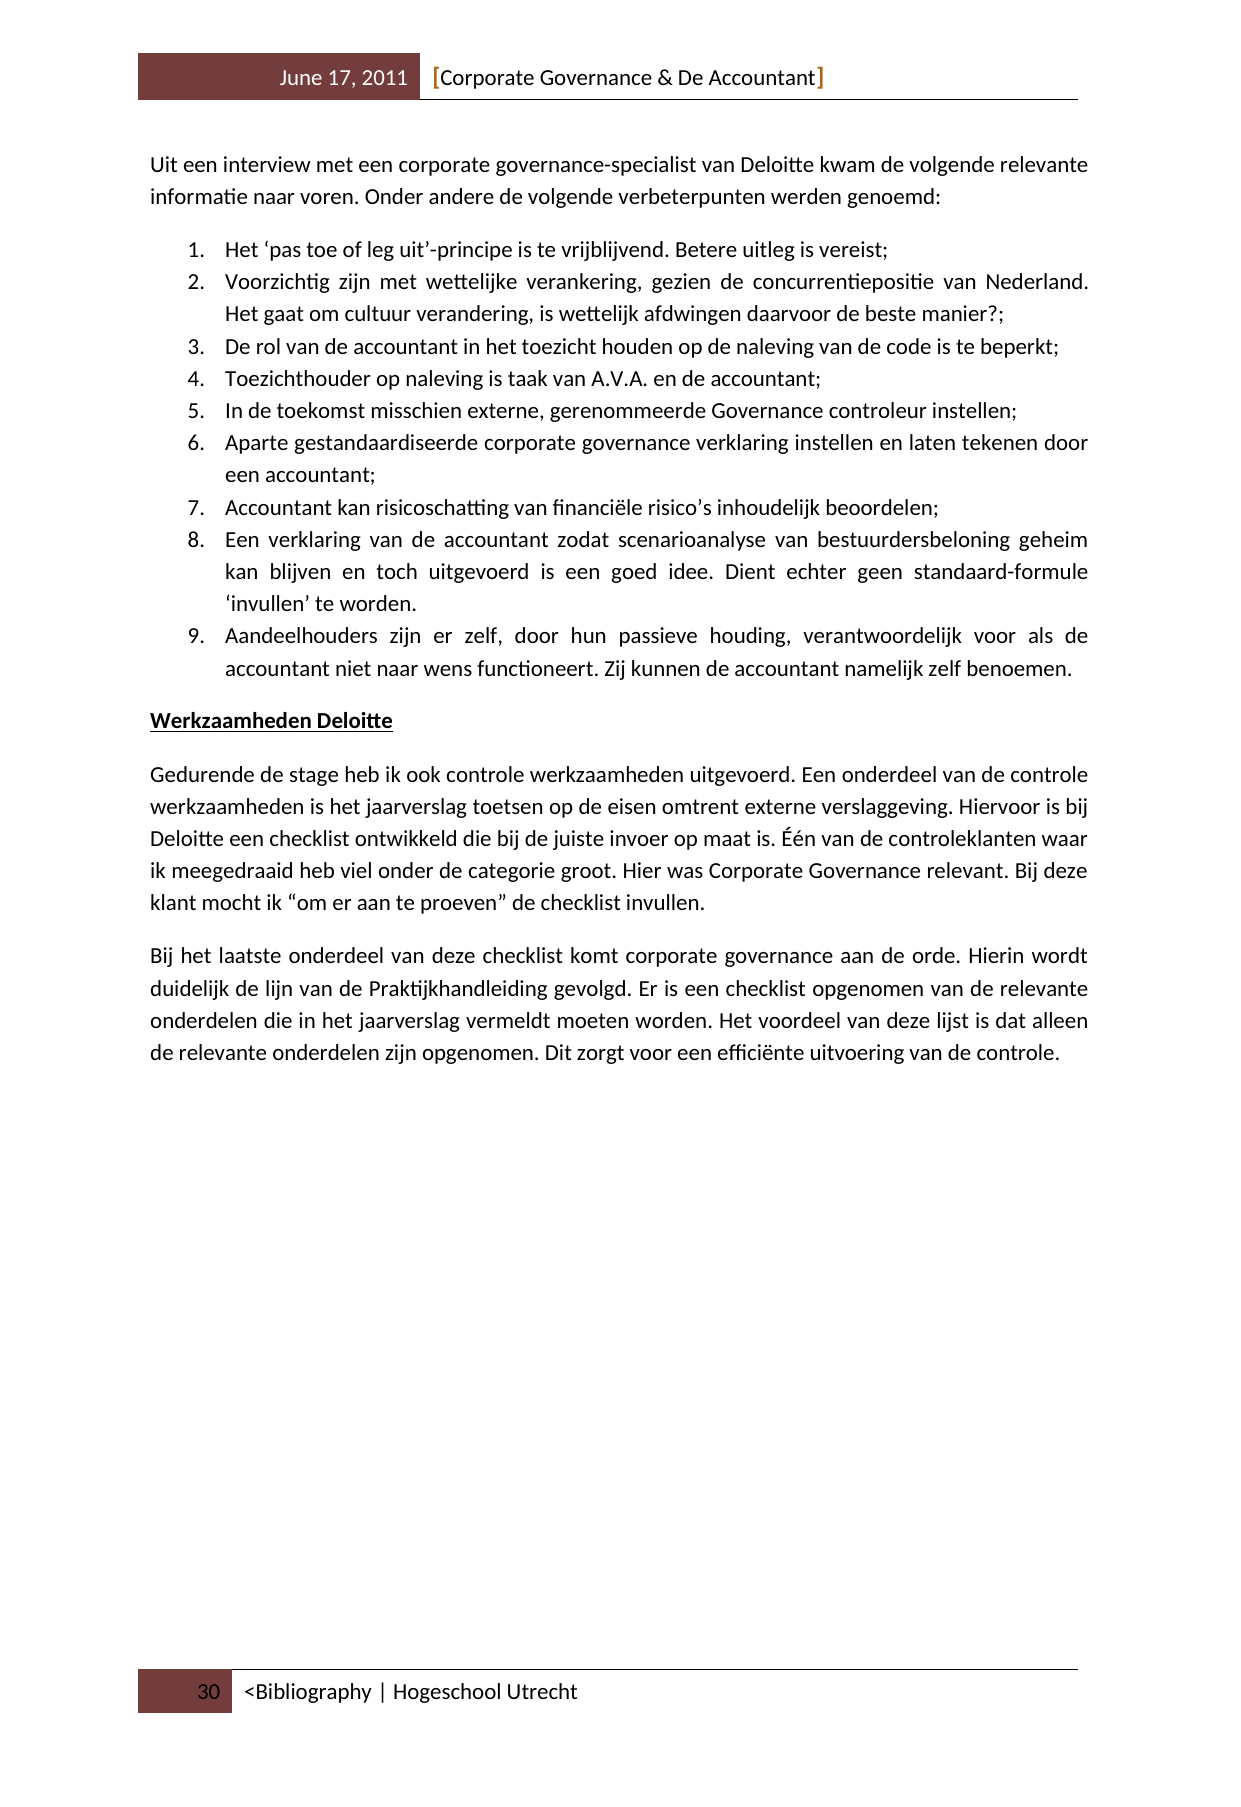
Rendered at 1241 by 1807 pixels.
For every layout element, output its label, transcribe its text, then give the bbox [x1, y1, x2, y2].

list Accountant kan risicoschatting van financiële risico’s inhoudelijk beoordelen; [187, 493, 1090, 521]
text Bij het laatste onderdeel van deze checklist komt corporate governance aan de orde. Hierin wordt duidelijk de lijn van de Praktijkhandleiding gevolgd. Er is een checklist opgenomen van de relevante onderdelen die in het jaarverslag vermeldt moeten worden. Het voordeel van deze lijst is dat alleen de relevante onderdelen zijn opgenomen. Dit zorgt voor een efficiënte uitvoering van de controle. [150, 941, 1090, 1066]
list Het ‘pas toe of leg uit’-principe is te vrijblijvend. Betere uitleg is vereist; [187, 235, 1090, 263]
list De rol van de accountant in het toezicht houden op de naleving van de code is te beperkt; [187, 332, 1090, 360]
text Werkzaamheden Deloitte [150, 707, 1090, 735]
list Aandeelhouders zijn er zelf, door hun passieve houding, verantwoordelijk voor als de accountant niet naar wens functioneert. Zij kunnen de accountant namelijk zelf benoemen. [187, 621, 1090, 682]
list Toezichthouder op naleving is taak van A.V.A. en de accountant; [187, 364, 1090, 392]
list Aparte gestandaardiseerde corporate governance verklaring instellen en laten tekenen door een accountant; [187, 428, 1090, 488]
text Gedurende de stage heb ik ook controle werkzaamheden uitgevoerd. Een onderdeel van de controle werkzaamheden is het jaarverslag toetsen op de eisen omtrent externe verslaggeving. Hiervoor is bij Deloitte een checklist ontwikkeld die bij de juiste invoer op maat is. Één van de controleklanten waar ik meegedraaid heb viel onder de categorie groot. Hier was Corporate Governance relevant. Bij deze klant mocht ik “om er aan te proeven” de checklist invullen. [150, 760, 1090, 916]
text Uit een interview met een corporate governance-specialist van Deloitte kwam de volgende relevante informatie naar voren. Onder andere de volgende verbeterpunten werden genoemd: [150, 150, 1090, 210]
list In de toekomst misschien externe, gerenommeerde Governance controleur instellen; [187, 396, 1090, 424]
list Voorzichtig zijn met wettelijke verankering, gezien de concurrentiepositie van Nederland. Het gaat om cultuur verandering, is wettelijk afdwingen daarvoor de beste manier?; [187, 267, 1090, 328]
list Een verklaring van de accountant zodat scenarioanalyse van bestuurdersbeloning geheim kan blijven en toch uitgevoerd is een goed idee. Dient echter geen standaard-formule ‘invullen’ te worden. [187, 525, 1090, 617]
